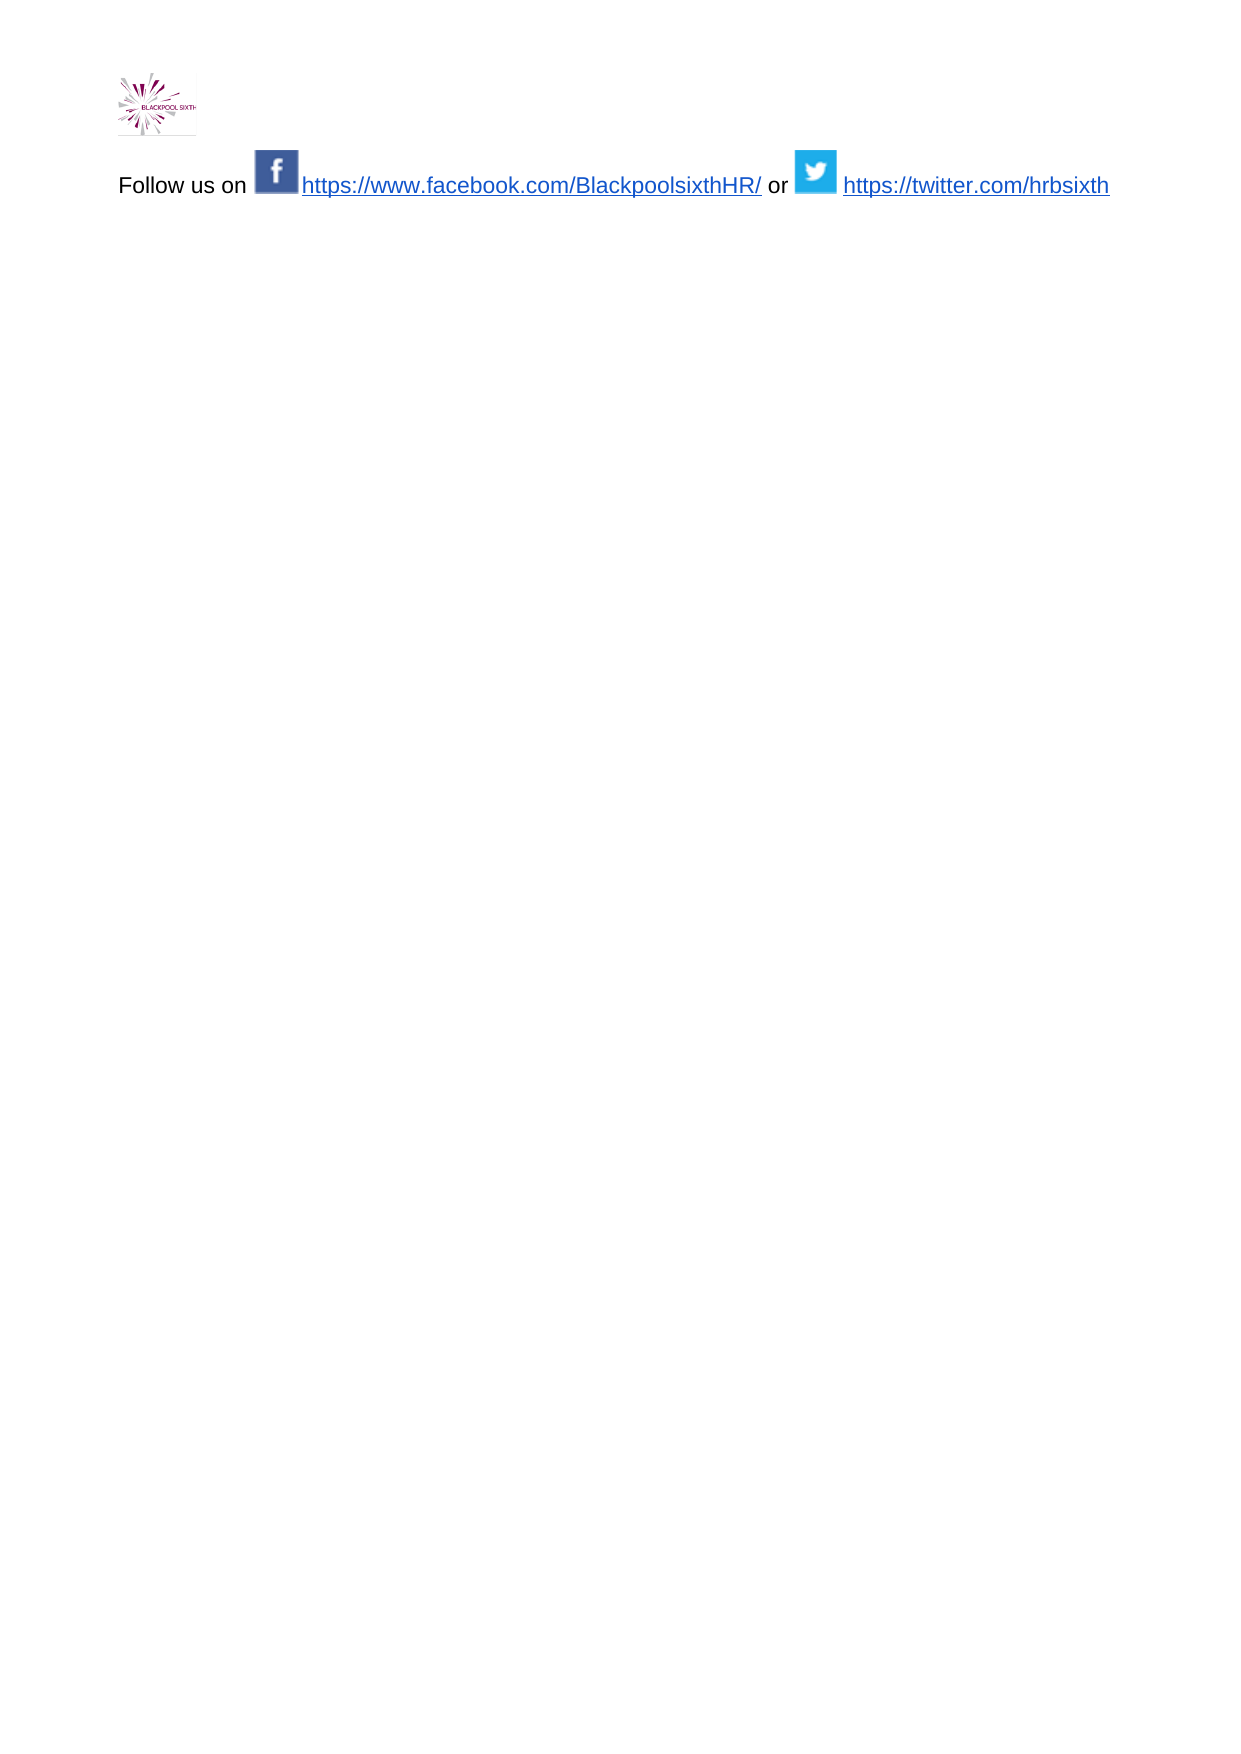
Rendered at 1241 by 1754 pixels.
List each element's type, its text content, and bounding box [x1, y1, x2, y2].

picture [794, 150, 837, 194]
text Follow us on https://www.facebook.com/BlackpoolsixthHR/ or https://twitter.com/hrbsixth [118, 150, 1122, 199]
picture [118, 73, 197, 136]
picture [253, 150, 302, 194]
